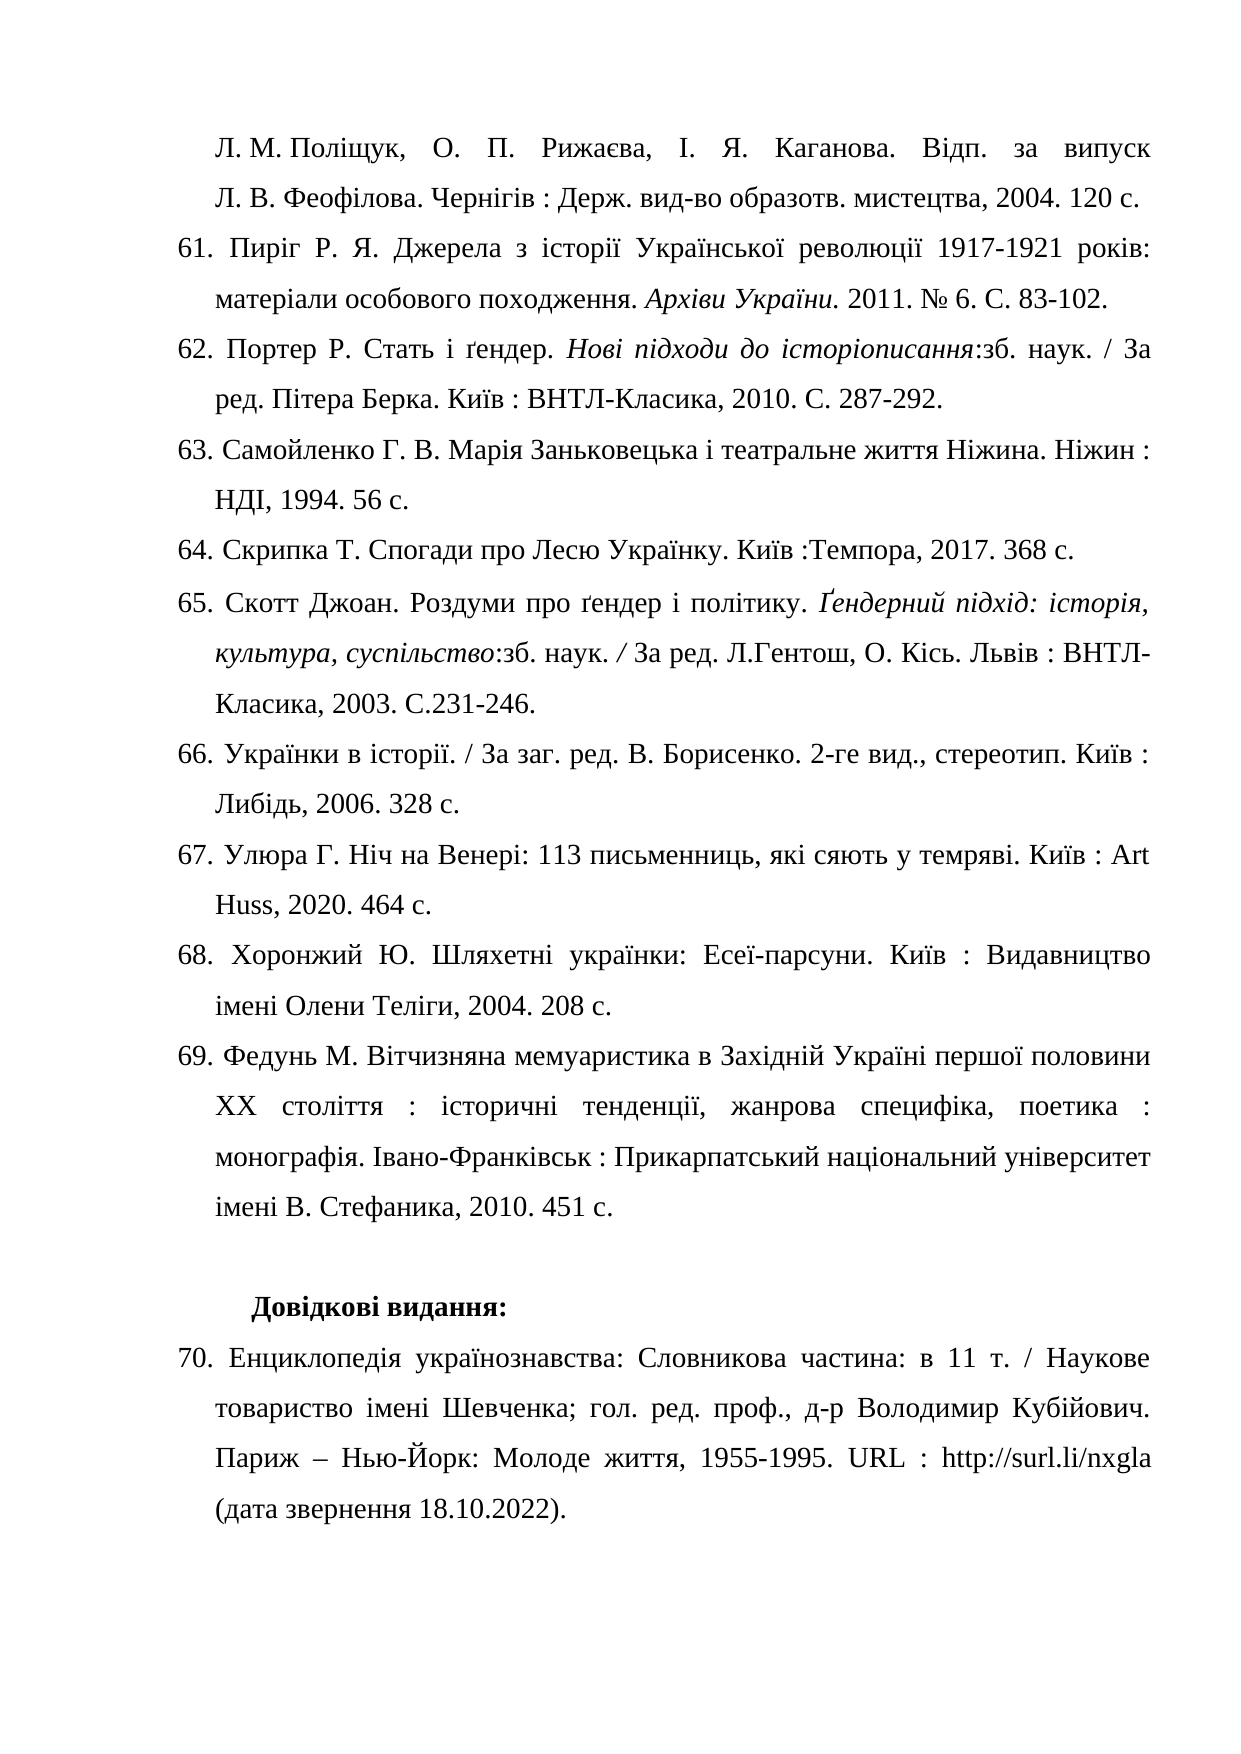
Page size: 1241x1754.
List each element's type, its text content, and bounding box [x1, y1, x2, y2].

list Українки в історії. / За заг. ред. В. Борисенко. 2-ге вид., стереотип. Київ : Либідь, 2006. 328 с. [177, 736, 1152, 820]
list Пиріг Р. Я. Джерела з історії Української революції 1917-1921 років: матеріали особового походження. Архіви України. 2011. № 6. С. 83-102. [177, 231, 1152, 314]
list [177, 130, 1152, 214]
list Енциклопедія українознавства: Словникова частина: в 11 т. / Наукове товариство імені Шевченка; гол. ред. проф., д-р Володимир Кубійович. Париж – Нью-Йорк: Молоде життя, 1955-1995. URL : http://surl.li/nxgla (дата звернення 18.10.2022). [177, 1340, 1152, 1524]
list Скотт Джоан. Роздуми про ґендер і політику. Ґендерний підхід: історія, культура, суспільство:зб. наук. / За ред. Л.Гентош, О. Кісь. Львів : ВНТЛ-Класика, 2003. C.231-246. [177, 585, 1152, 719]
list Портер Р. Стать і ґендер. Нові підходи до історіописання:зб. наук. / За ред. Пітера Берка. Київ : ВНТЛ-Класика, 2010. С. 287-292. [177, 331, 1152, 415]
list Самойленко Г. В. Марія Заньковецька і театральне життя Ніжина. Ніжин : НДІ, 1994. 56 с. [177, 432, 1152, 516]
list Федунь М. Вітчизняна мемуаристика в Західній Україні першої половини ХХ століття : історичні тенденції, жанрова специфіка, поетика : монографія. Івано-Франківськ : Прикарпатський національний університет імені В. Стефаника, 2010. 451 с. [177, 1038, 1152, 1222]
list Улюра Г. Ніч на Венері: 113 письменниць, які сяють у темряві. Київ : Art Huss, 2020. 464 с. [177, 837, 1152, 921]
list Хоронжий Ю. Шляхетні українки: Есеї-парсуни. Київ : Видавництво імені Олени Теліги, 2004. 208 с. [177, 937, 1152, 1021]
list Скрипка Т. Спогади про Лесю Українку. Київ :Темпора, 2017. 368 с. [177, 532, 1152, 566]
text Довідкові видання: [177, 1289, 1152, 1323]
